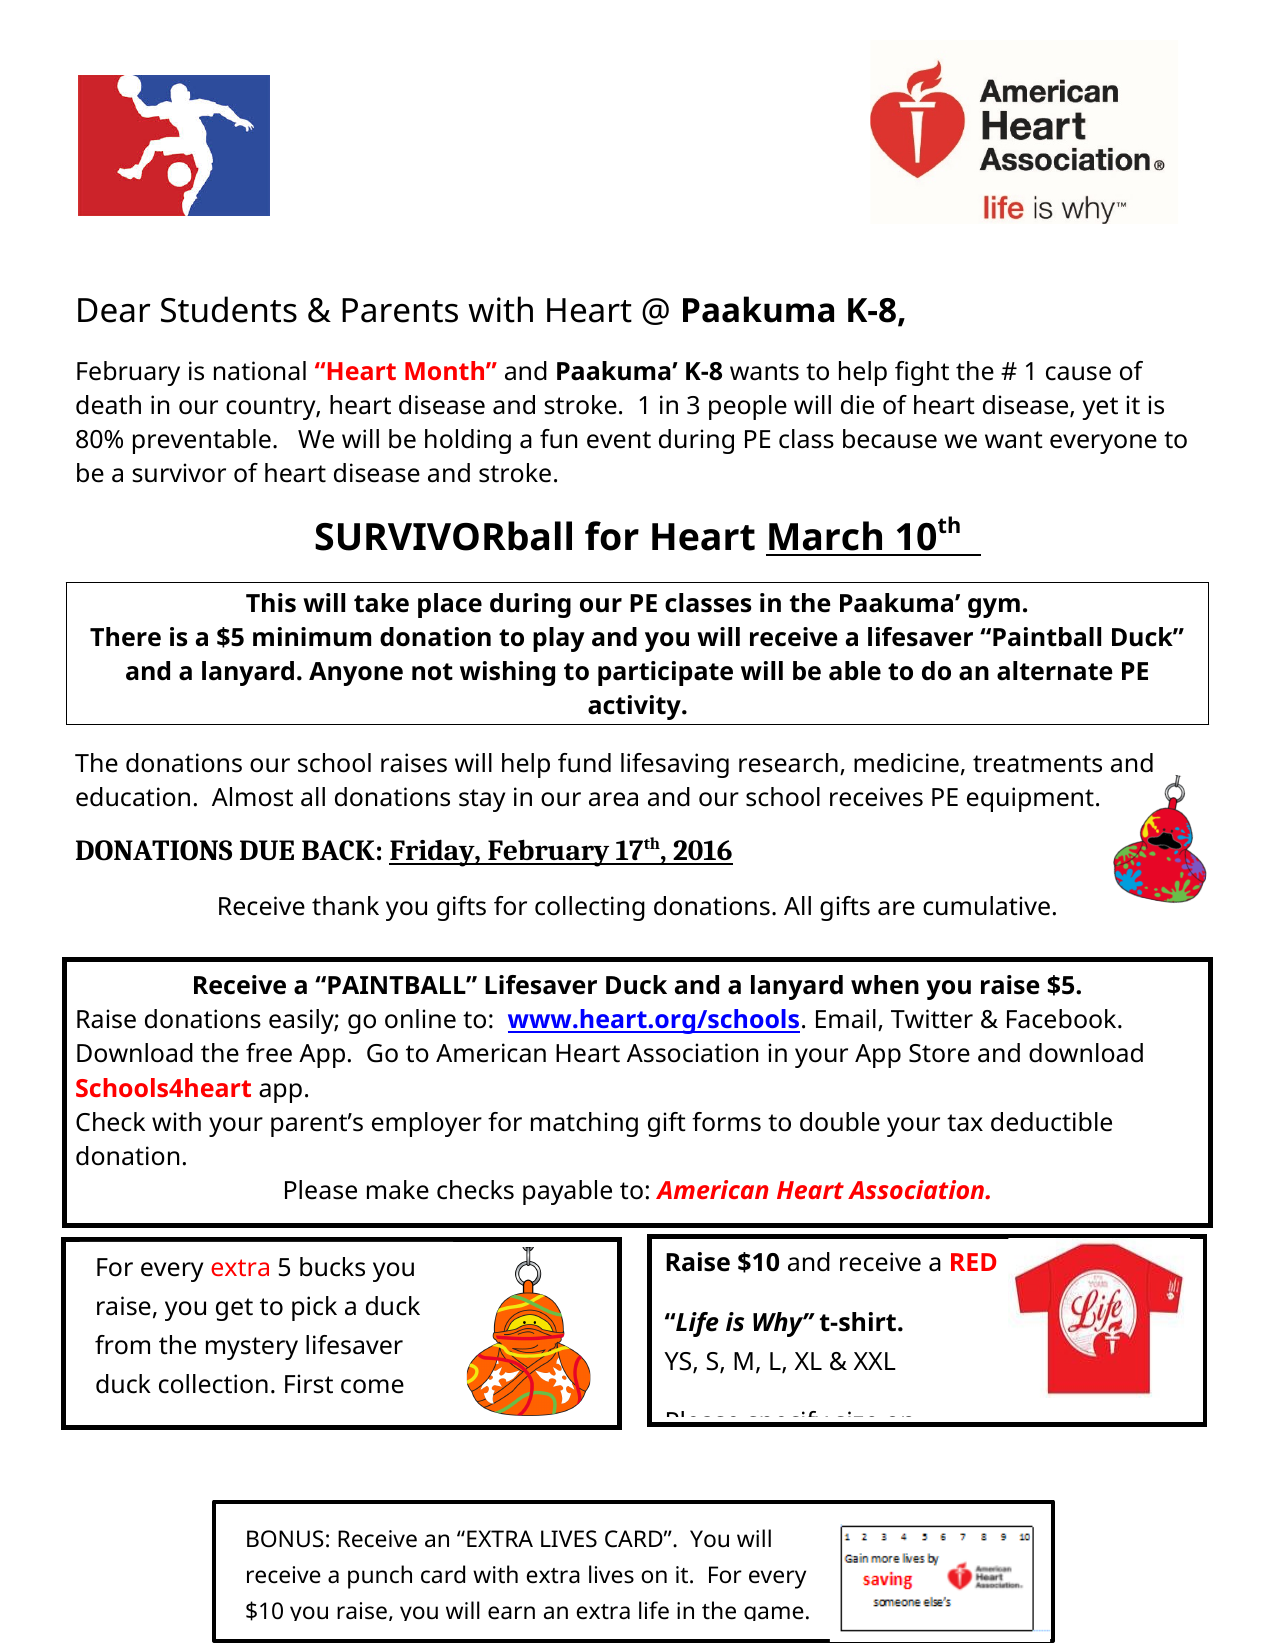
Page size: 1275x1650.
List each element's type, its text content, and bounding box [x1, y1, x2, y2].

picture [1008, 1238, 1190, 1398]
text Please make checks payable to: American Heart Association. [67, 1161, 1208, 1223]
picture [870, 40, 1179, 224]
text February is national “Heart Month” and Paakuma’ K-8 wants to help fight the # 1 cause of death in our country, heart disease and stroke. 1 in 3 people will die of heart disease, yet it is 80% preventable. We will be holding a fun event during PE class because we want everyone to be a survivor of heart disease and stroke. [75, 353, 1200, 489]
text DONATIONS DUE BACK: Friday, February 17th, 2016 [75, 834, 1118, 868]
picture [829, 1524, 1050, 1642]
picture [466, 1247, 591, 1416]
text Check with your parent’s employer for matching gift forms to double your tax deductible donation. [75, 1104, 1200, 1161]
text Receive thank you gifts for collecting donations. All gifts are cumulative. [75, 889, 1200, 923]
picture [1108, 767, 1223, 908]
text Raise donations easily; go online to: www.heart.org/schools. Email, Twitter & Facebook. Download the free App. Go to American Heart Association in your App Store and download Schools4heart app. [75, 1002, 1200, 1104]
picture [78, 75, 270, 216]
text This will take place during our PE classes in the Paakuma’ gym. There is a $5 minimum donation to play and you will receive a lifesaver “Paintball Duck” and a lanyard. Anyone not wishing to participate will be able to do an alternate PE activity. [67, 583, 1208, 724]
text Dear Students & Parents with Heart @ Paakuma K-8, [75, 287, 1200, 332]
text SURVIVORball for Heart March 10th [75, 510, 1200, 561]
text The donations our school raises will help fund lifesaving research, medicine, treatments and education. Almost all donations stay in our area and our school receives PE equipment. [75, 746, 1200, 814]
text Receive a “PAINTBALL” Lifesaver Duck and a lanyard when you raise $5. [67, 962, 1208, 1002]
